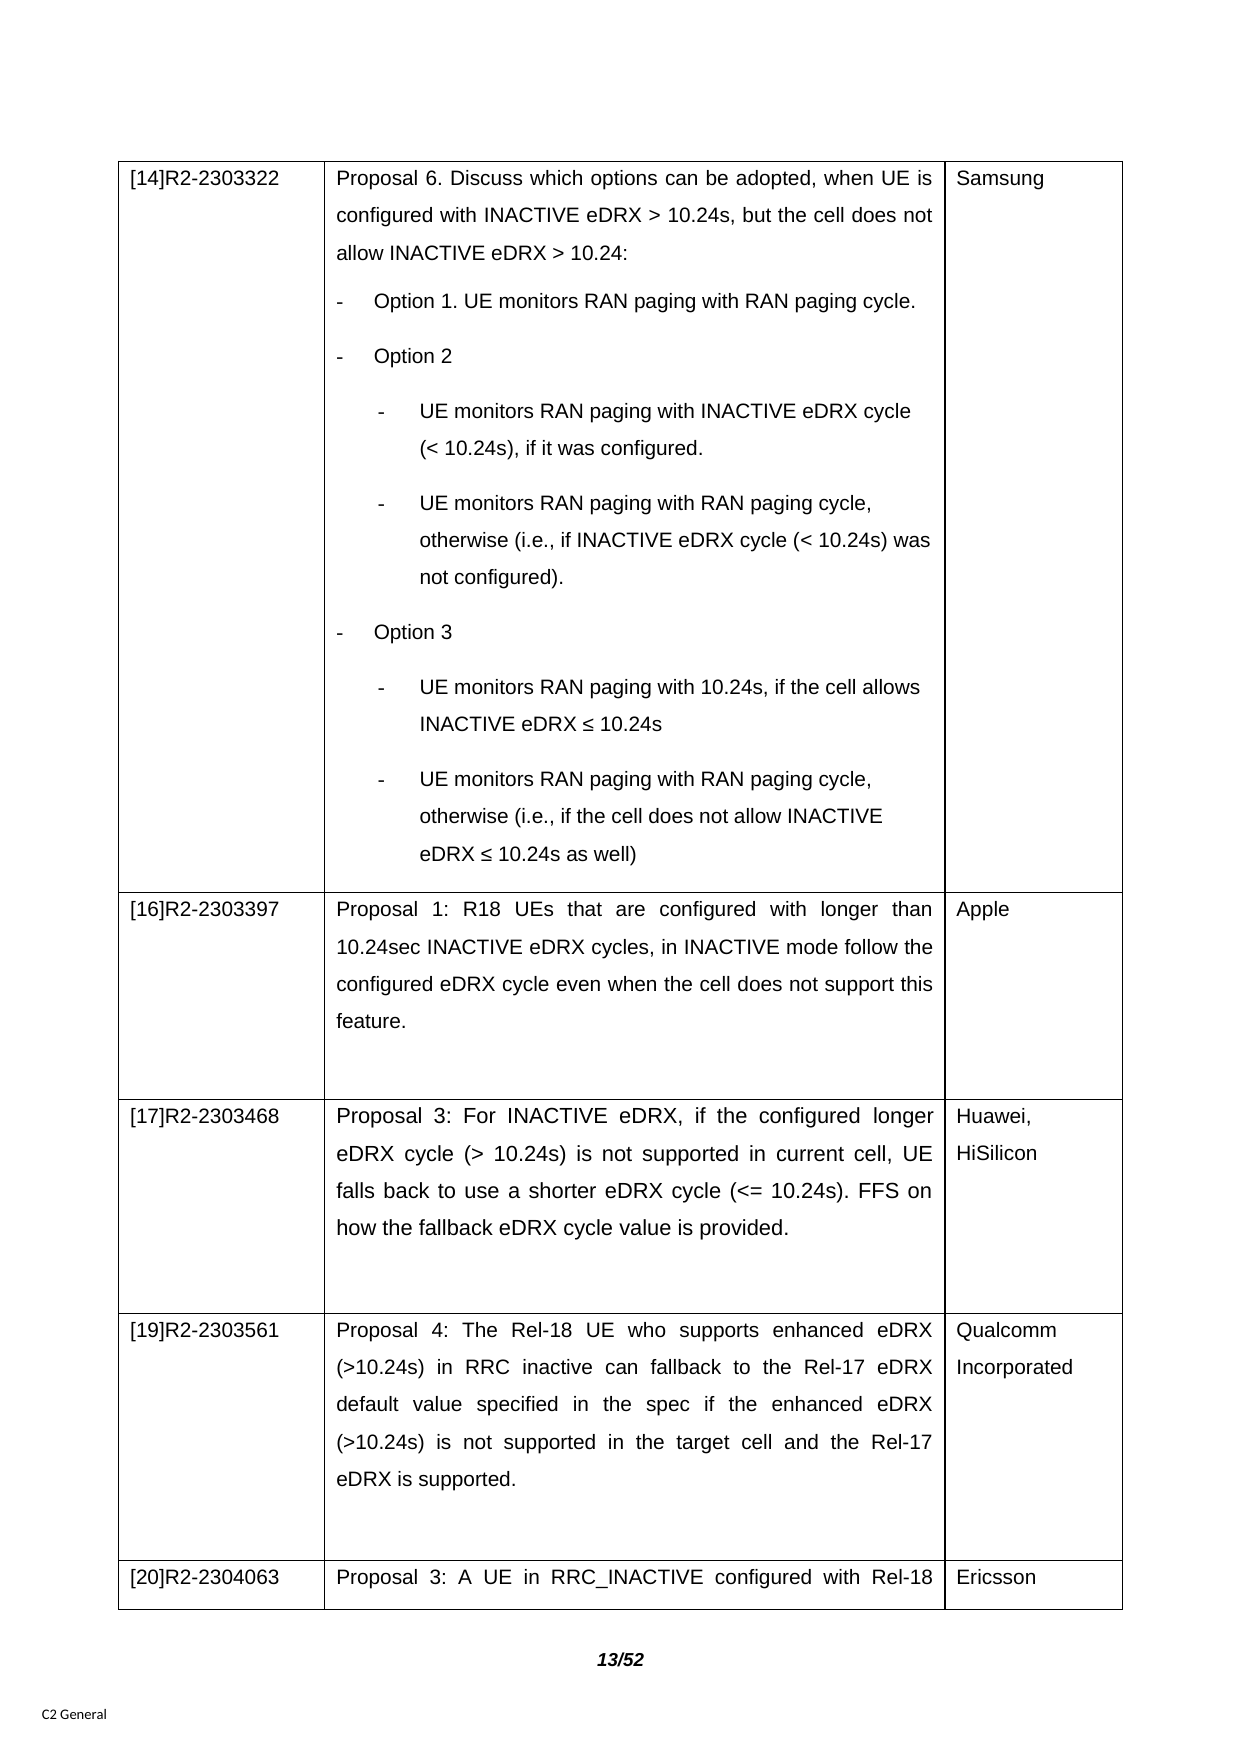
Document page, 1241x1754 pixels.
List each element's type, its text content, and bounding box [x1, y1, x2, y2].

table_cell Proposal 4: The Rel-18 UE who supports enhanced eDRX (>10.24s) in RRC inactive can fallback to the Rel-17 eDRX default value specified in the spec if the enhanced eDRX (>10.24s) is not supported in the target cell and the Rel-17 eDRX is supported. [325, 1314, 944, 1560]
table_cell Proposal 1: R18 UEs that are configured with longer than 10.24sec INACTIVE eDRX cycles, in INACTIVE mode follow the configured eDRX cycle even when the cell does not support this feature. [325, 893, 944, 1098]
table_cell [16]R2-2303397 [119, 893, 324, 1098]
table_cell Proposal 3: For INACTIVE eDRX, if the configured longer eDRX cycle (> 10.24s) is not supported in current cell, UE falls back to use a shorter eDRX cycle (<= 10.24s). FFS on how the fallback eDRX cycle value is provided. [325, 1100, 944, 1312]
table_cell Proposal 6. Discuss which options can be adopted, when UE is configured with INACTIVE eDRX > 10.24s, but the cell does not allow INACTIVE eDRX > 10.24: Option 1. UE monitors RAN paging with RAN paging cycle. Option 2 UE monitors RAN paging with INACTIVE eDRX cycle (< 10.24s), if it was configured. UE monitors RAN paging with RAN paging cycle, otherwise (i.e., if INACTIVE eDRX cycle (< 10.24s) was not configured). Option 3 UE monitors RAN paging with 10.24s, if the cell allows INACTIVE eDRX ≤ 10.24s UE monitors RAN paging with RAN paging cycle, otherwise (i.e., if the cell does not allow INACTIVE eDRX ≤ 10.24s as well) [325, 162, 944, 892]
table_cell [17]R2-2303468 [119, 1100, 324, 1312]
table_cell Samsung [946, 162, 1122, 892]
table_cell [20]R2-2304063 [119, 1561, 324, 1609]
table_cell Apple [946, 893, 1122, 1098]
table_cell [325, 1561, 944, 1609]
table_cell [19]R2-2303561 [119, 1314, 324, 1560]
table_cell Qualcomm Incorporated [946, 1314, 1122, 1560]
table_cell Huawei, HiSilicon [946, 1100, 1122, 1312]
table_cell [14]R2-2303322 [119, 162, 324, 892]
table_cell Ericsson [946, 1561, 1122, 1609]
